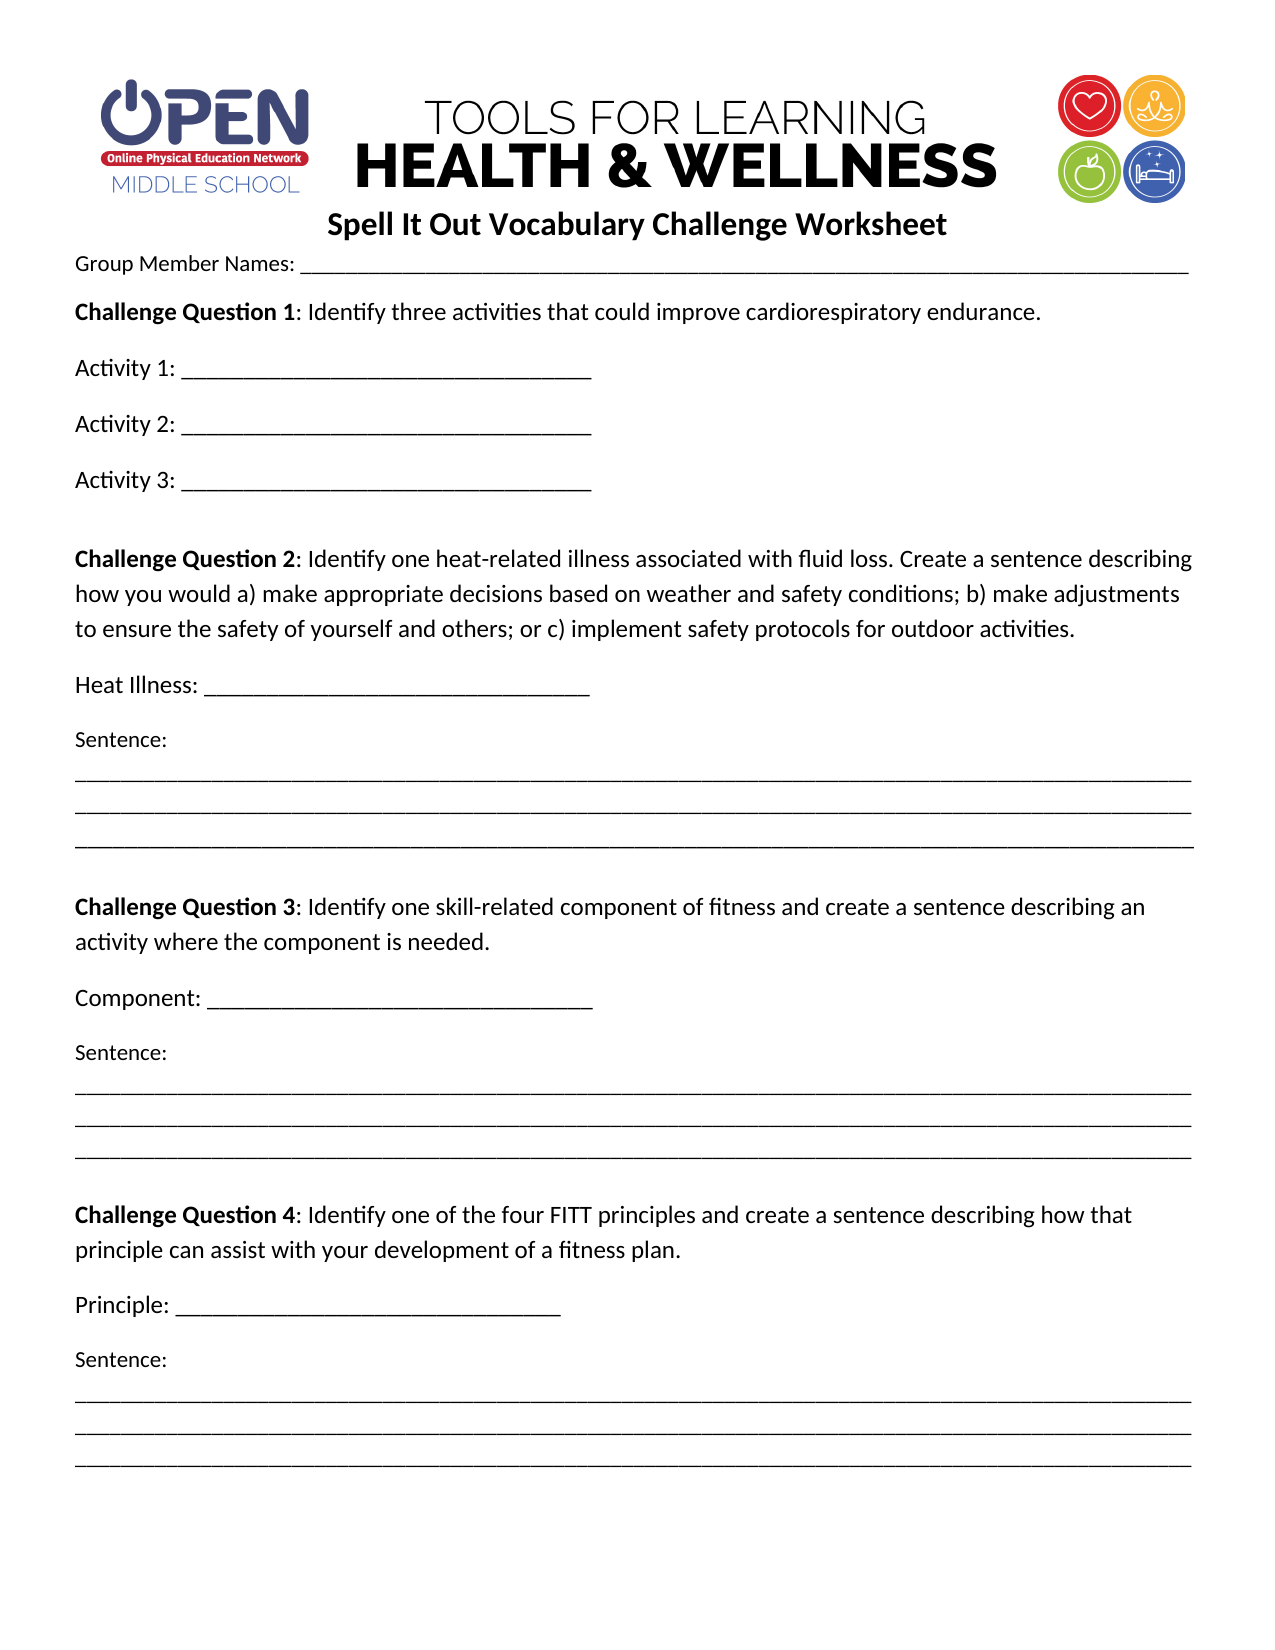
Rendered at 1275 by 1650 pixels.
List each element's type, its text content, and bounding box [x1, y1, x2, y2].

text Challenge Question 4: Identify one of the four FITT principles and create a sentence describing how that principle can assist with your development of a fitness plan. [75, 1199, 1200, 1264]
text Challenge Question 3: Identify one skill-related component of fitness and create a sentence describing an activity where the component is needed. [75, 891, 1200, 957]
text __________________________________________________________________________________________________ [75, 1442, 1200, 1470]
text Sentence: ____________________________________________________________________________________________________________________________________________________________________________________________________ [75, 1038, 1200, 1130]
text Spell It Out Vocabulary Challenge Worksheet [75, 203, 1200, 243]
text __________________________________________________________________________________________________ [75, 1134, 1200, 1162]
text Activity 1: _________________________________ [75, 352, 1200, 383]
text Group Member Names: ______________________________________________________________________________ [75, 249, 1200, 278]
text Sentence: ____________________________________________________________________________________________________________________________________________________________________________________________________ [75, 1346, 1200, 1438]
text Activity 2: _________________________________ [75, 408, 1200, 438]
picture [75, 75, 1185, 203]
text __________________________________________________________________________________________ [75, 821, 1200, 852]
text Component: _______________________________ [75, 982, 1200, 1013]
text Heat Illness: _______________________________ [75, 669, 1200, 699]
text Activity 3: _________________________________ [75, 464, 1200, 494]
text Principle: _______________________________ [75, 1290, 1200, 1320]
text Challenge Question 2: Identify one heat-related illness associated with fluid loss. Create a sentence describing how you would a) make appropriate decisions based on weather and safety conditions; b) make adjustments to ensure the safety of yourself and others; or c) implement safety protocols for outdoor activities. [75, 543, 1200, 643]
text Sentence: ____________________________________________________________________________________________________________________________________________________________________________________________________ [75, 725, 1200, 817]
text Challenge Question 1: Identify three activities that could improve cardiorespiratory endurance. [75, 296, 1200, 327]
